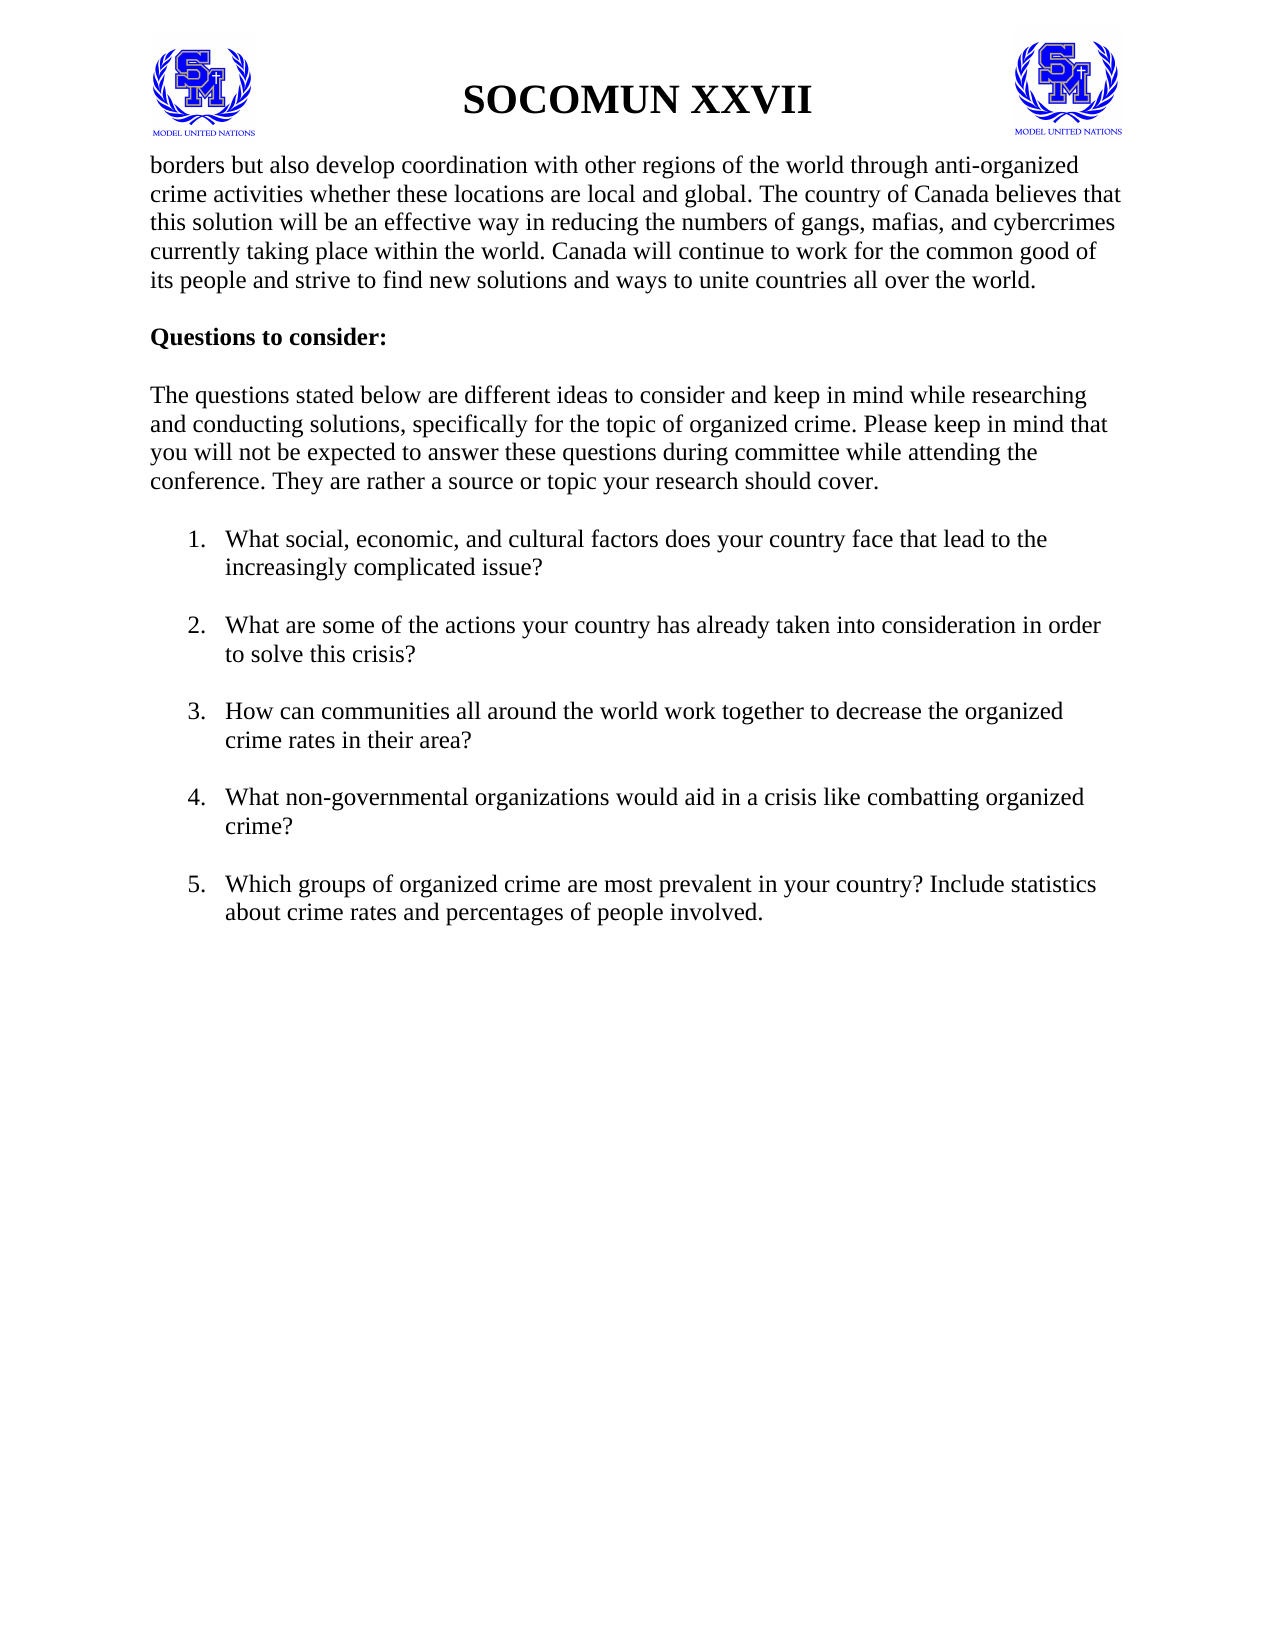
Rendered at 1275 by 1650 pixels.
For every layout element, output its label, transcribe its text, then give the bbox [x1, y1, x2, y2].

text Questions to consider: [150, 322, 1125, 351]
list What are some of the actions your country has already taken into consideration in order to solve this crisis? [187, 610, 1125, 667]
list Which groups of organized crime are most prevalent in your country? Include statistics about crime rates and percentages of people involved. [187, 869, 1125, 926]
picture [1012, 26, 1124, 141]
picture [150, 33, 257, 142]
text The questions stated below are different ideas to consider and keep in mind while researching and conducting solutions, specifically for the topic of organized crime. Please keep in mind that you will not be expected to answer these questions during committee while attending the conference. They are rather a source or topic your research should cover. [150, 380, 1125, 495]
list What non-governmental organizations would aid in a crisis like combatting organized crime? [187, 782, 1125, 840]
list What social, economic, and cultural factors does your country face that lead to the increasingly complicated issue? [187, 524, 1125, 581]
list How can communities all around the world work together to decrease the organized crime rates in their area? [187, 696, 1125, 754]
